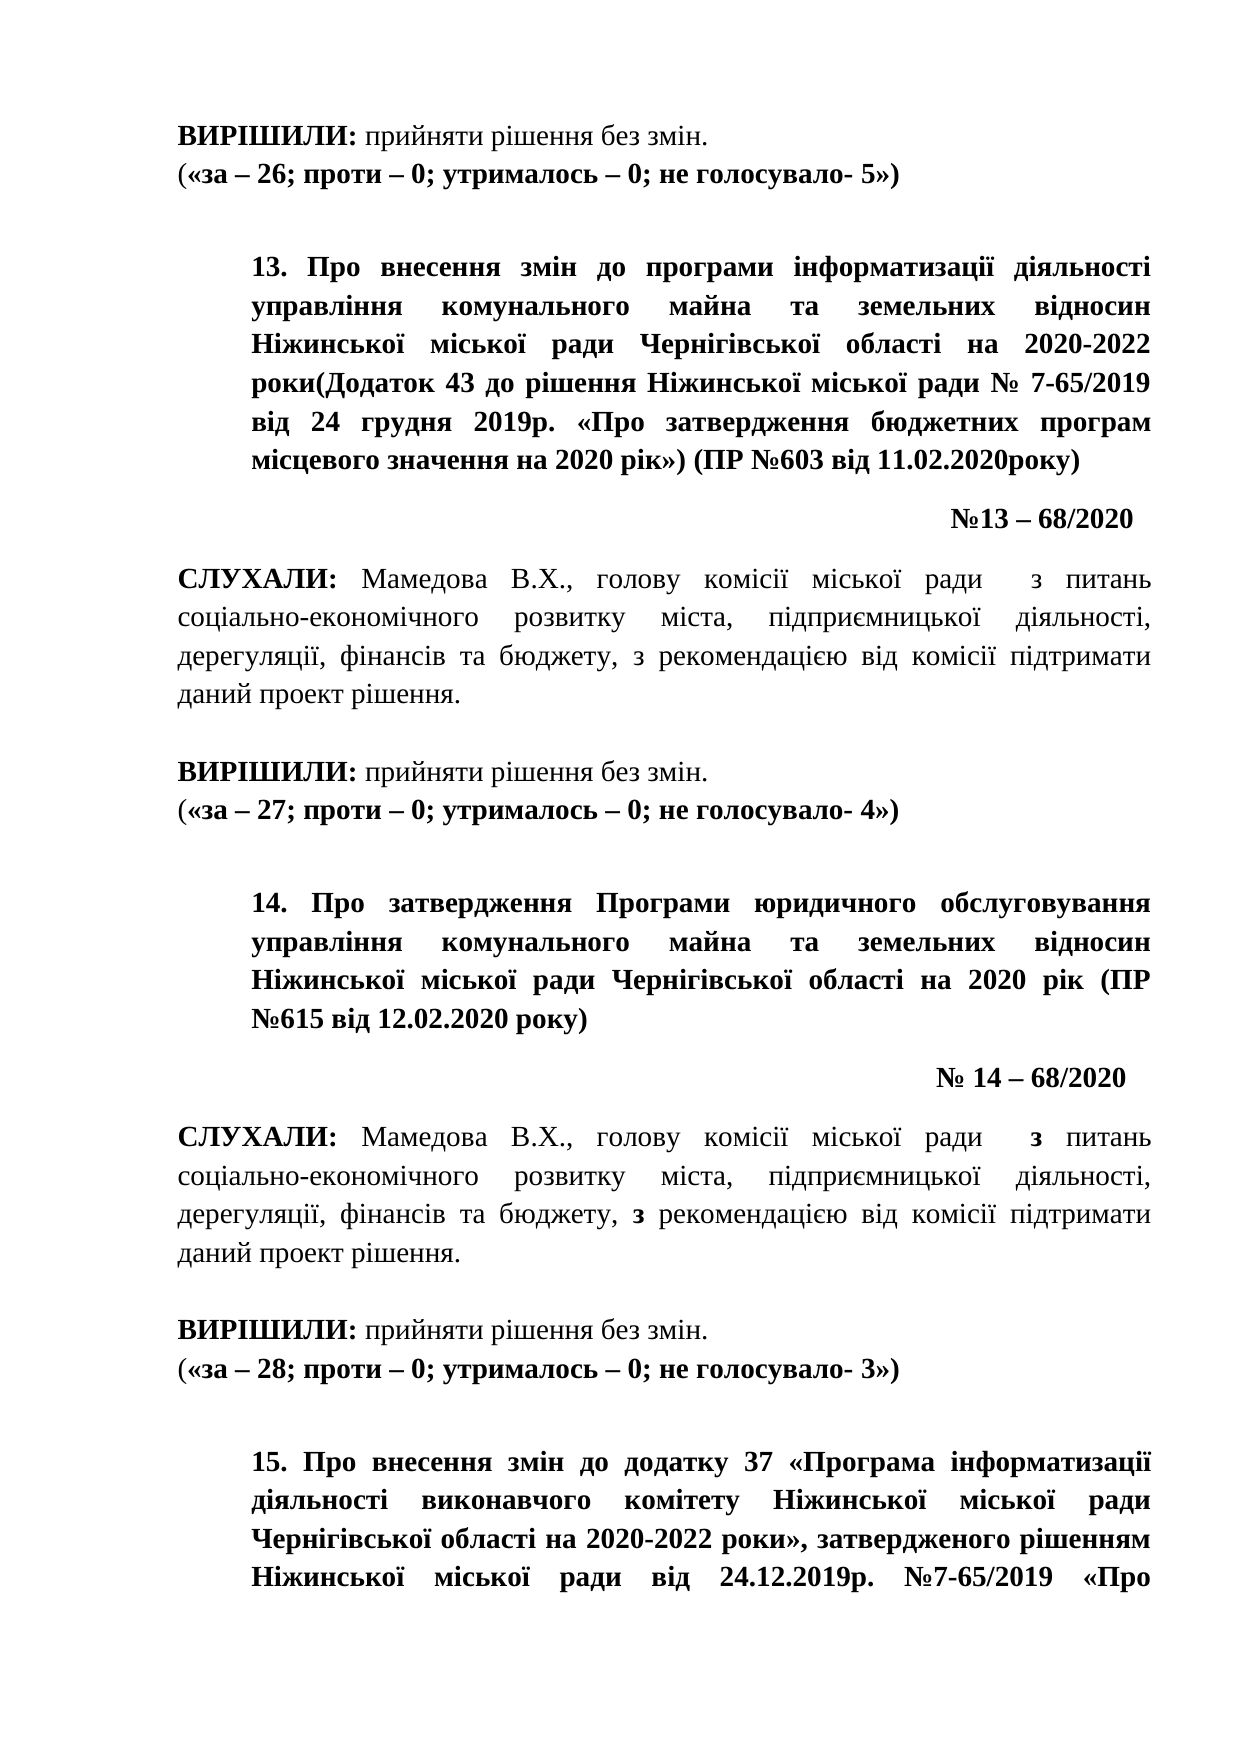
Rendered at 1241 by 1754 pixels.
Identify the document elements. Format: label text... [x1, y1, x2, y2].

text («за – 28; проти – 0; утрималось – 0; не голосувало- 3») [177, 1351, 1152, 1384]
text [251, 1444, 1152, 1593]
text 14. Про затвердження Програми юридичного обслуговування управління комунального майна та земельних відносин Ніжинської міської ради Чернігівської області на 2020 рік (ПР №615 від 12.02.2020 року) [251, 885, 1152, 1034]
text ВИРІШИЛИ: прийняти рішення без змін. [177, 754, 1152, 787]
text («за – 27; проти – 0; утрималось – 0; не голосувало- 4») [177, 792, 1152, 826]
text №13 – 68/2020 [767, 502, 1152, 535]
text («за – 26; проти – 0; утрималось – 0; не голосувало- 5») [177, 157, 1152, 190]
text ВИРІШИЛИ: прийняти рішення без змін. [177, 118, 1152, 152]
text 13. Про внесення змін до програми інформатизації діяльності управління комунального майна та земельних відносин Ніжинської міської ради Чернігівської області на 2020-2022 роки(Додаток 43 до рішення Ніжинської міської ради № 7-65/2019 від 24 грудня 2019р. «Про затвердження бюджетних програм місцевого значення на 2020 рік») (ПР №603 від 11.02.2020року) [251, 249, 1152, 476]
text ВИРІШИЛИ: прийняти рішення без змін. [177, 1312, 1152, 1346]
text № 14 – 68/2020 [767, 1060, 1152, 1094]
